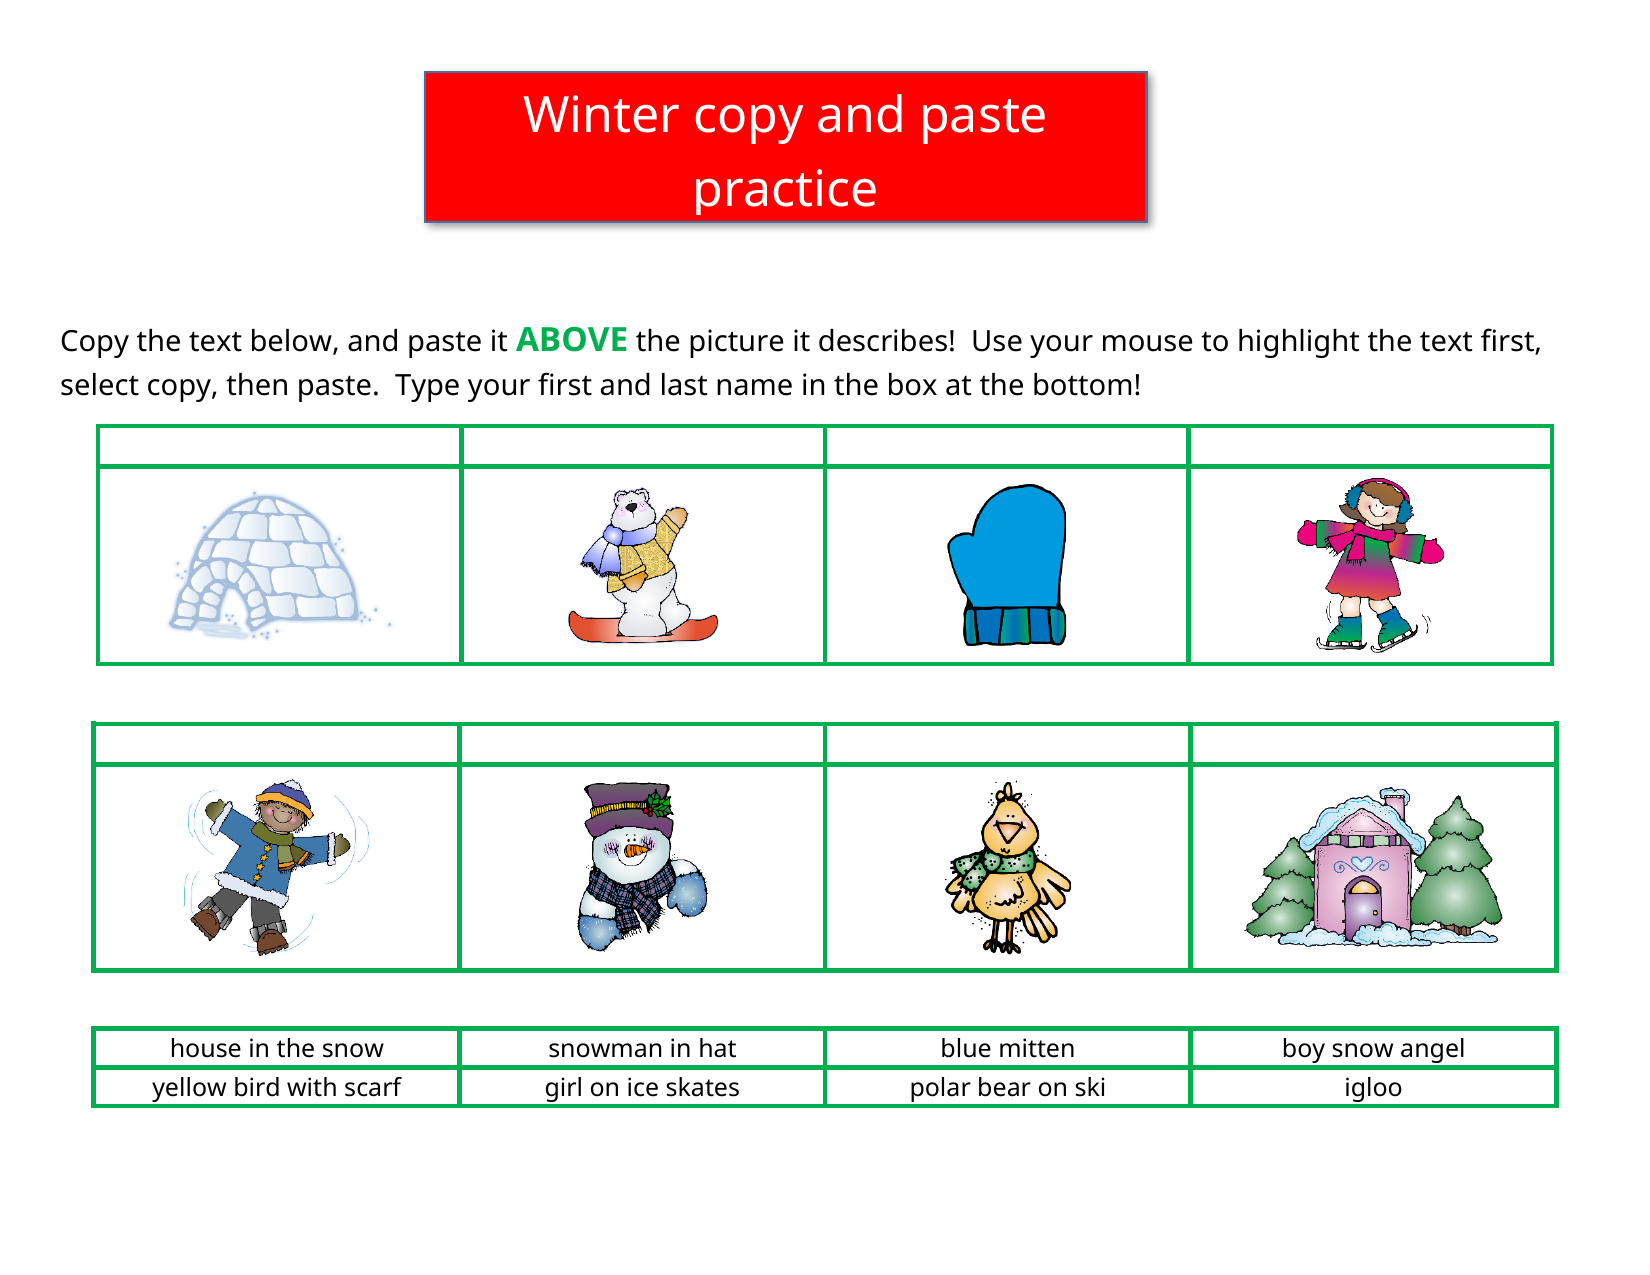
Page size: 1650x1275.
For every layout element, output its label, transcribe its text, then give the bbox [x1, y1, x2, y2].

table_header house in the snow [96, 1031, 457, 1065]
table_header boy snow angel [1193, 1031, 1554, 1065]
picture [947, 484, 1067, 646]
table_cell igloo [1193, 1070, 1554, 1103]
table_cell polar bear on ski [827, 1070, 1188, 1103]
table_cell [100, 469, 459, 662]
table_header blue mitten [827, 1031, 1188, 1065]
table_header [827, 726, 1188, 762]
table_header [827, 428, 1186, 464]
table_cell [827, 469, 1186, 662]
table_header snowman in hat [462, 1031, 823, 1065]
table_cell [464, 469, 823, 662]
table_cell girl on ice skates [462, 1070, 823, 1103]
table_cell [827, 767, 1188, 968]
picture [1244, 787, 1503, 947]
picture [1295, 478, 1446, 653]
picture [181, 776, 372, 958]
table_cell [1191, 469, 1550, 662]
table_header [96, 726, 457, 762]
table_cell [462, 767, 823, 968]
table_cell yellow bird with scarf [96, 1070, 457, 1103]
table_header [464, 428, 823, 464]
table_header [462, 726, 823, 762]
picture [166, 489, 394, 641]
table_cell [1193, 767, 1554, 968]
picture [944, 780, 1072, 955]
table_header [1193, 726, 1554, 762]
picture [575, 780, 709, 954]
table_cell [96, 767, 457, 968]
table_header [1191, 428, 1550, 464]
picture [566, 485, 720, 645]
text Copy the text below, and paste it ABOVE the picture it describes! Use your mouse to highlight the text first, select copy, then paste. Type your first and last name in the box at the bottom! [60, 316, 1590, 404]
table_header [100, 428, 459, 464]
